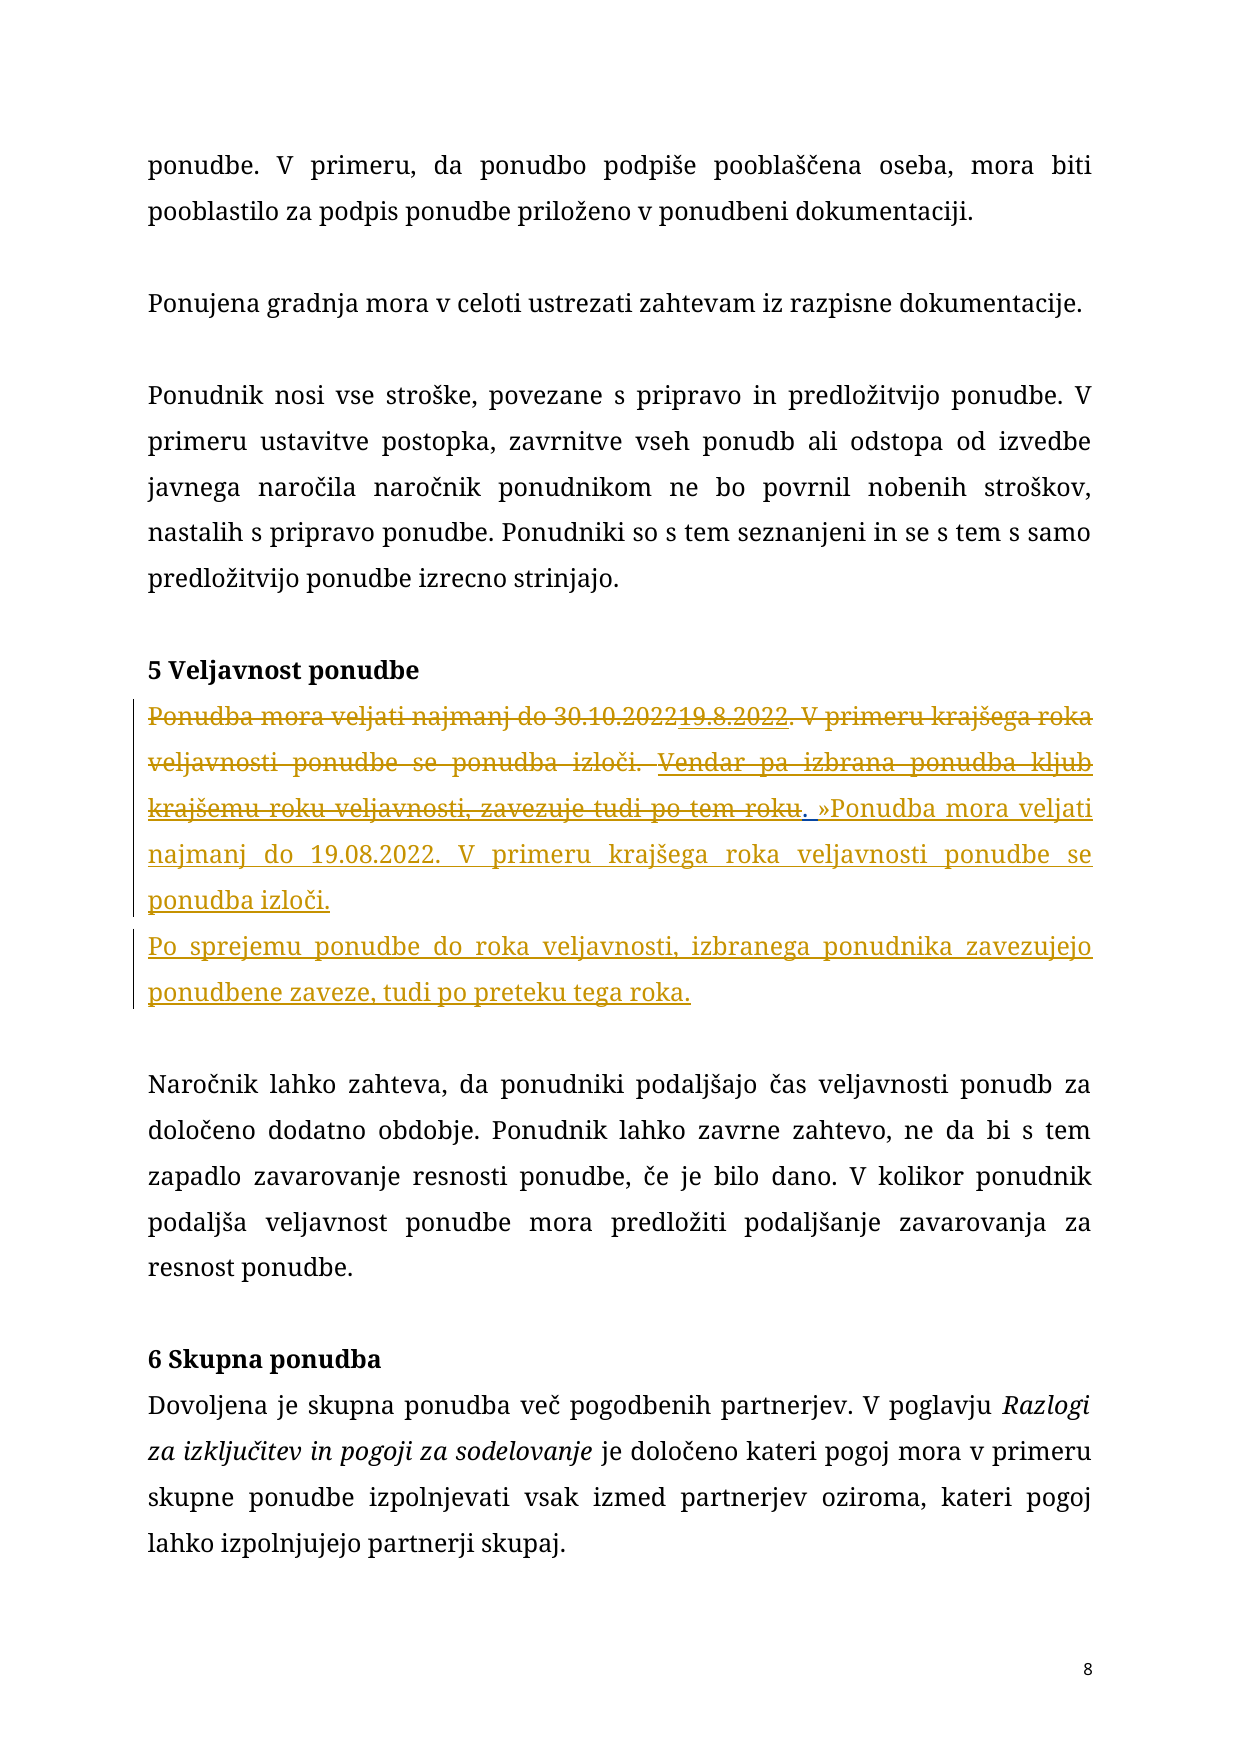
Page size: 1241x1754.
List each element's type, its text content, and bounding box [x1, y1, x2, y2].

text Ponujena gradnja mora v celoti ustrezati zahtevam iz razpisne dokumentacije. [148, 285, 1093, 319]
text Dovoljena je skupna ponudba več pogodbenih partnerjev. V poglavju Razlogi za izključitev in pogoji za sodelovanje je določeno kateri pogoj mora v primeru skupne ponudbe izpolnjevati vsak izmed partnerjev oziroma, kateri pogoj lahko izpolnjujejo partnerji skupaj. [148, 1388, 1093, 1560]
text Ponudnik nosi vse stroške, povezane s pripravo in predložitvijo ponudbe. V primeru ustavitve postopka, zavrnitve vseh ponudb ali odstopa od izvedbe javnega naročila naročnik ponudnikom ne bo povrnil nobenih stroškov, nastalih s pripravo ponudbe. Ponudniki so s tem seznanjeni in se s tem s samo predložitvijo ponudbe izrecno strinjajo. [148, 377, 1093, 595]
text 5 Veljavnost ponudbe [148, 653, 1093, 687]
text Naročnik lahko zahteva, da ponudniki podaljšajo čas veljavnosti ponudb za določeno dodatno obdobje. Ponudnik lahko zavrne zahtevo, ne da bi s tem zapadlo zavarovanje resnosti ponudbe, če je bilo dano. V kolikor ponudnik podaljša veljavnost ponudbe mora predložiti podaljšanje zavarovanja za resnost ponudbe. [148, 1066, 1093, 1284]
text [148, 148, 1093, 228]
text 6 Skupna ponudba [148, 1342, 1093, 1376]
